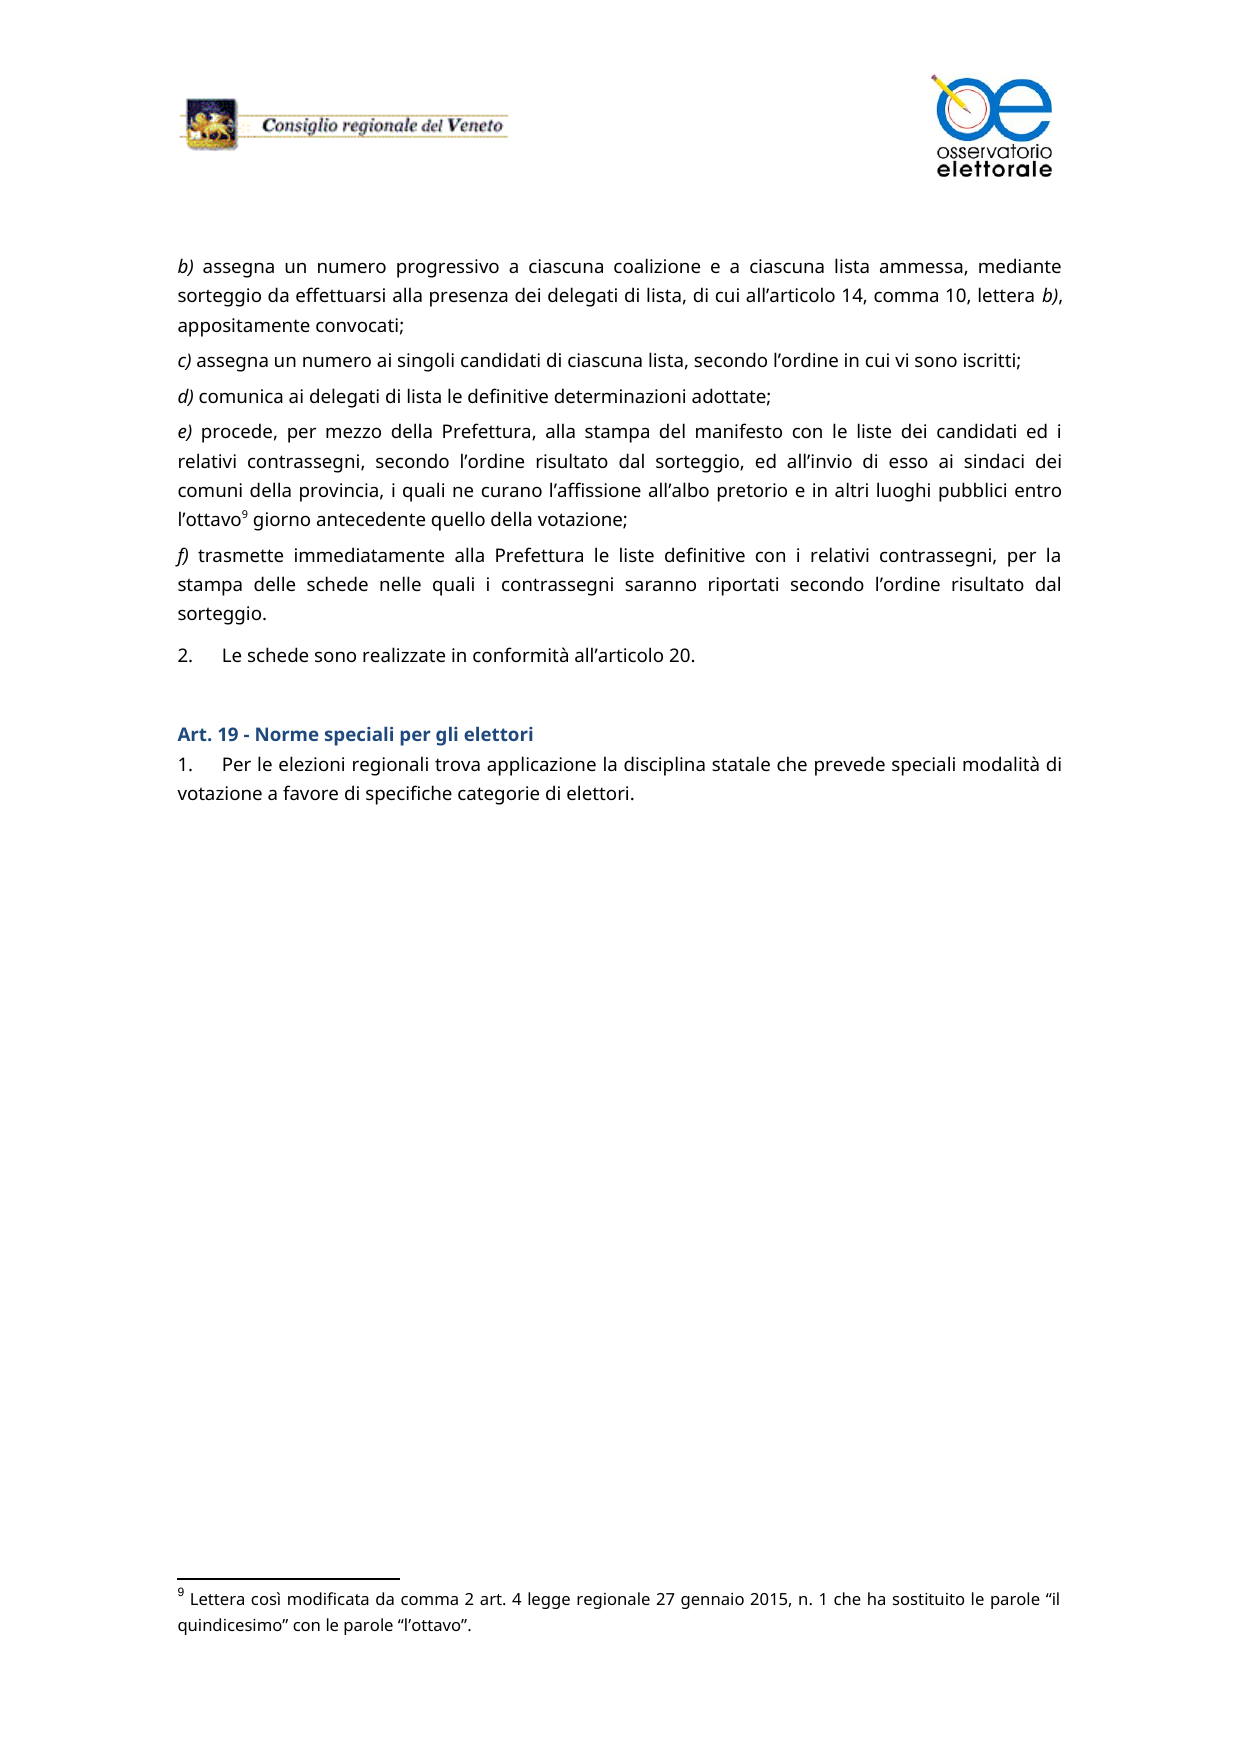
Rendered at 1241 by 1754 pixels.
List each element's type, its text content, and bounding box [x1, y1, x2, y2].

text b) assegna un numero progressivo a ciascuna coalizione e a ciascuna lista ammessa, mediante sorteggio da effettuarsi alla presenza dei delegati di lista, di cui all’articolo 14, comma 10, lettera b), appositamente convocati; [177, 253, 1063, 338]
picture [930, 73, 1052, 177]
text c) assegna un numero ai singoli candidati di ciascuna lista, secondo l’ordine in cui vi sono iscritti; [177, 348, 1063, 373]
text e) procede, per mezzo della Prefettura, alla stampa del manifesto con le liste dei candidati ed i relativi contrassegni, secondo l’ordine risultato dal sorteggio, ed all’invio di esso ai sindaci dei comuni della provincia, i quali ne curano l’affissione all’albo pretorio e in altri luoghi pubblici entro l’ottavo giorno antecedente quello della votazione; [177, 419, 1063, 532]
text 1. Per le elezioni regionali trova applicazione la disciplina statale che prevede speciali modalità di votazione a favore di specifiche categorie di elettori. [177, 751, 1063, 806]
text Art. 19 - Norme speciali per gli elettori [177, 722, 1063, 747]
text f) trasmette immediatamente alla Prefettura le liste definitive con i relativi contrassegni, per la stampa delle schede nelle quali i contrassegni saranno riportati secondo l’ordine risultato dal sorteggio. [177, 542, 1063, 626]
picture [177, 92, 513, 159]
text d) comunica ai delegati di lista le definitive determinazioni adottate; [177, 383, 1063, 409]
text 2. Le schede sono realizzate in conformità all’articolo 20. [177, 642, 1063, 668]
